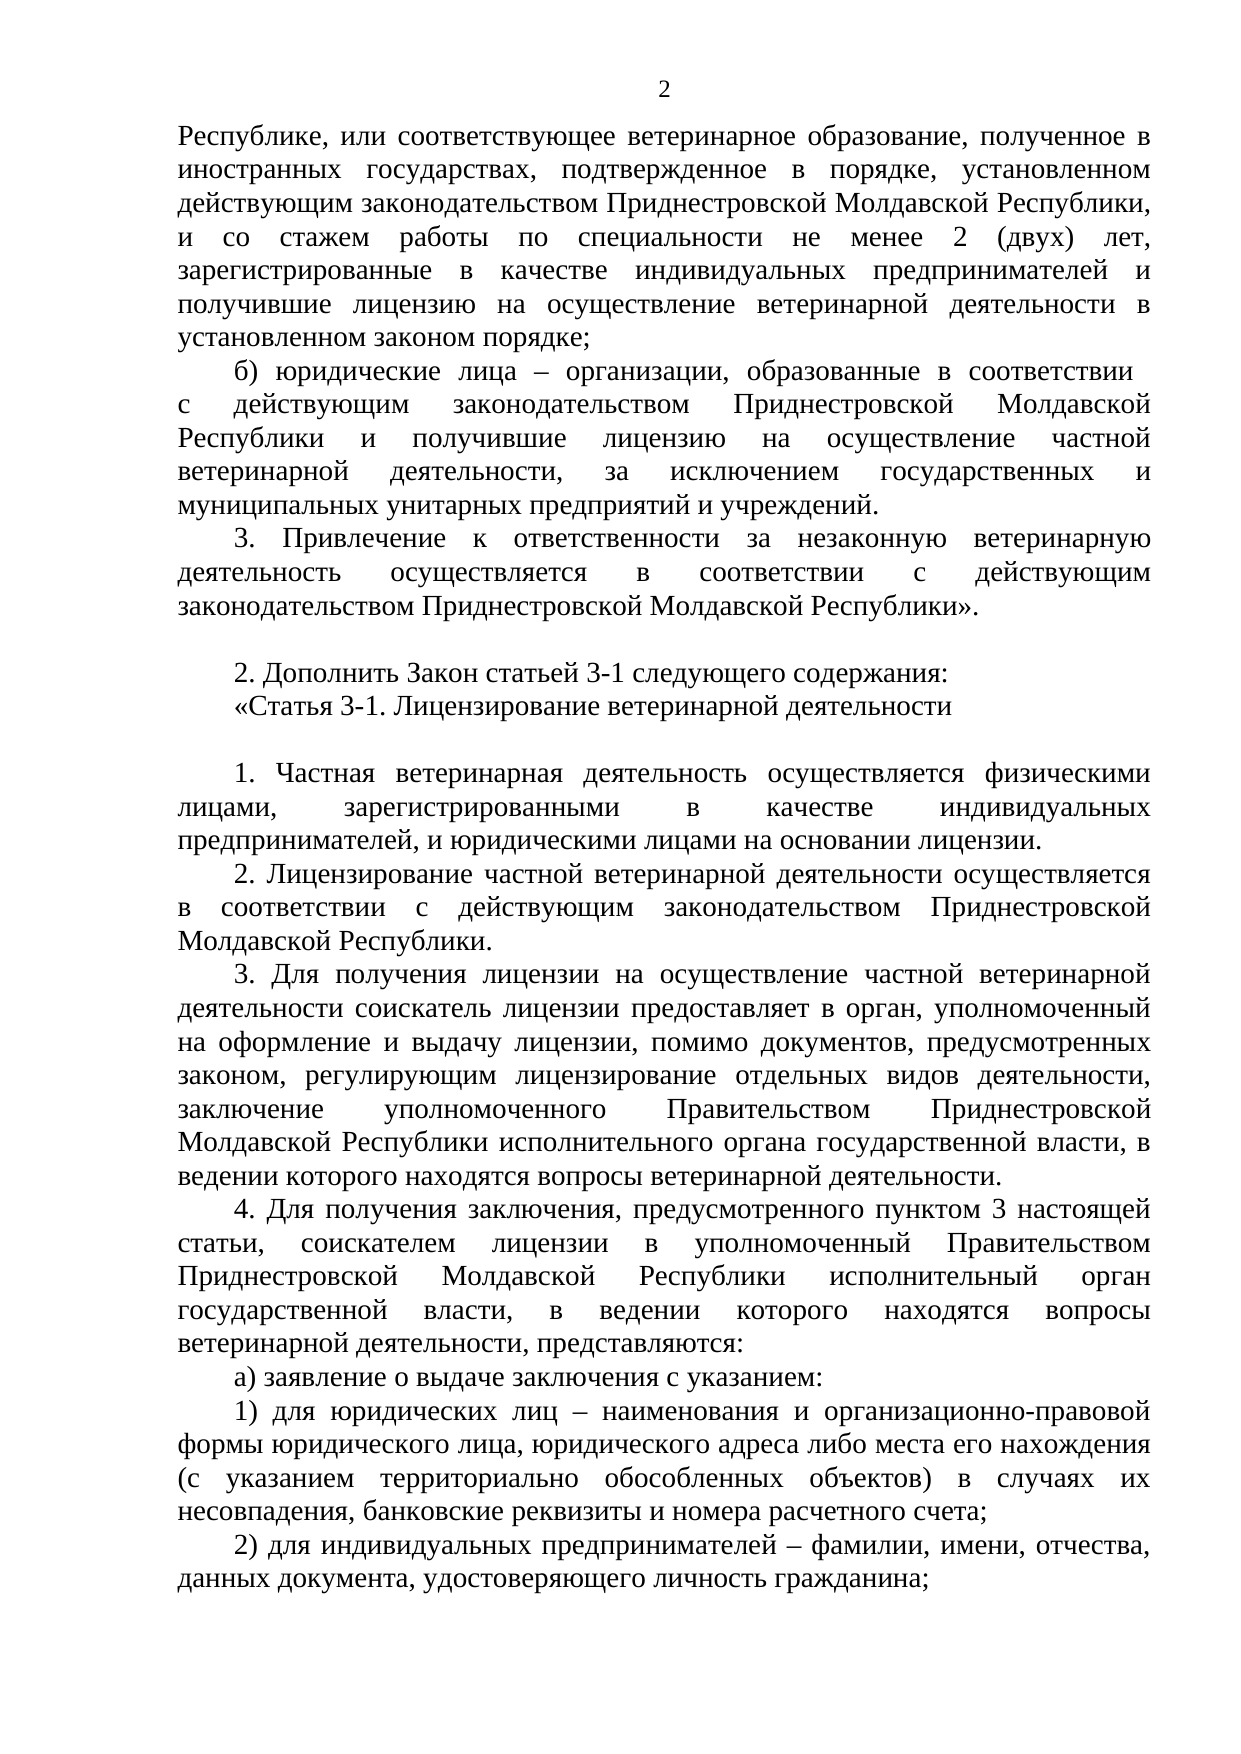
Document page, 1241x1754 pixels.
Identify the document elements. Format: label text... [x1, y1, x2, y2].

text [177, 118, 1152, 353]
text 2. Дополнить Закон статьей 3-1 следующего содержания: [177, 655, 1152, 688]
text 4. Для получения заключения, предусмотренного пунктом 3 настоящей статьи, соискателем лицензии в уполномоченный Правительством Приднестровской Молдавской Республики исполнительный орган государственной власти, в ведении которого находятся вопросы ветеринарной деятельности, представляются: [177, 1191, 1152, 1359]
text 3. Для получения лицензии на осуществление частной ветеринарной деятельности соискатель лицензии предоставляет в орган, уполномоченный на оформление и выдачу лицензии, помимо документов, предусмотренных законом, регулирующим лицензирование отдельных видов деятельности, заключение уполномоченного Правительством Приднестровской Молдавской Республики исполнительного органа государственной власти, в ведении которого находятся вопросы ветеринарной деятельности. [177, 957, 1152, 1191]
text «Статья 3-1. Лицензирование ветеринарной деятельности [177, 688, 1152, 722]
text 1. Частная ветеринарная деятельность осуществляется физическими лицами, зарегистрированными в качестве индивидуальных предпринимателей, и юридическими лицами на основании лицензии. [177, 755, 1152, 856]
text 2. Лицензирование частной ветеринарной деятельности осуществляется в соответствии с действующим законодательством Приднестровской Молдавской Республики. [177, 856, 1152, 957]
text а) заявление о выдаче заключения с указанием: [177, 1359, 1152, 1393]
text 3. Привлечение к ответственности за незаконную ветеринарную деятельность осуществляется в соответствии с действующим законодательством Приднестровской Молдавской Республики». [177, 521, 1152, 621]
text б) юридические лица – организации, образованные в соответствии с действующим законодательством Приднестровской Молдавской Республики и получившие лицензию на осуществление частной ветеринарной деятельности, за исключением государственных и муниципальных унитарных предприятий и учреждений. [177, 353, 1152, 521]
text 1) для юридических лиц – наименования и организационно-правовой формы юридического лица, юридического адреса либо места его нахождения (с указанием территориально обособленных объектов) в случаях их несовпадения, банковские реквизиты и номера расчетного счета; [177, 1393, 1152, 1527]
text 2) для индивидуальных предпринимателей – фамилии, имени, отчества, данных документа, удостоверяющего личность гражданина; [177, 1527, 1152, 1594]
